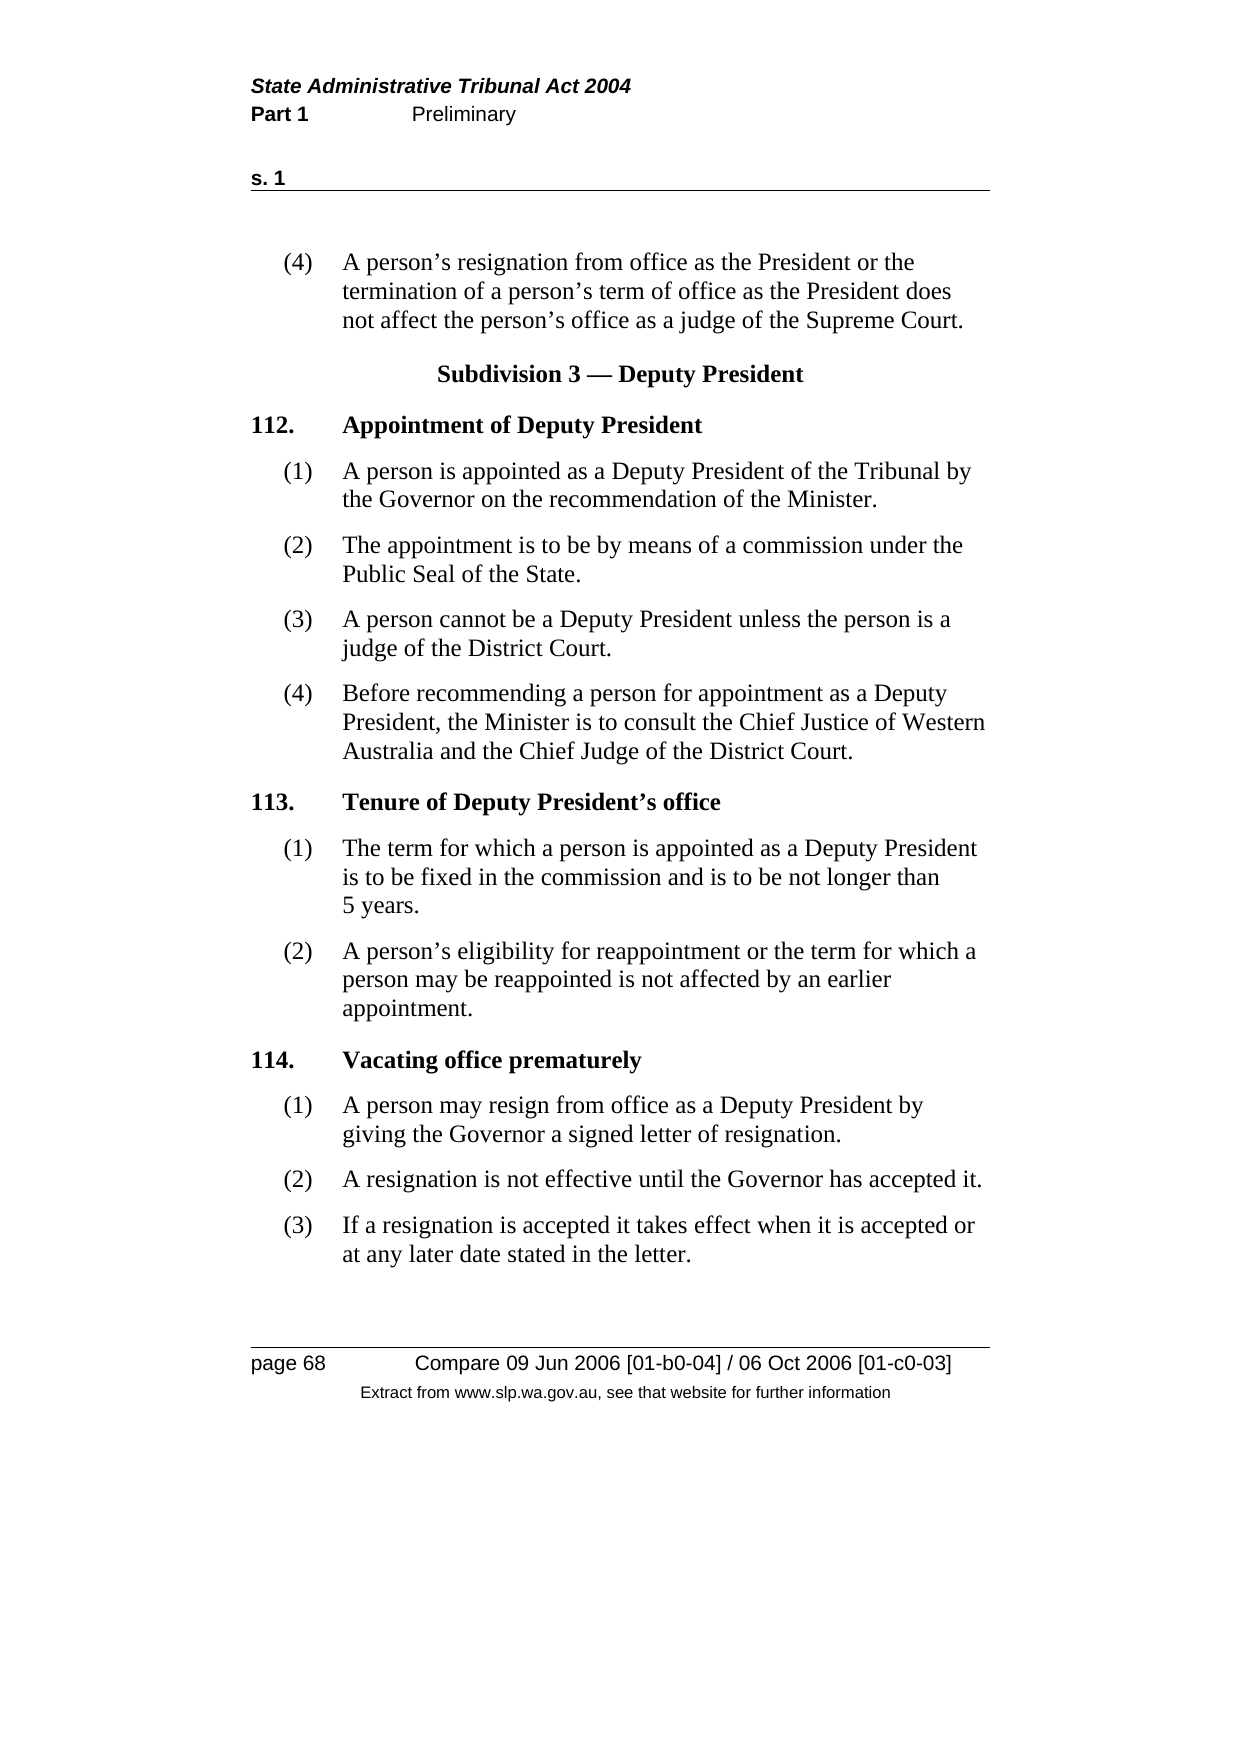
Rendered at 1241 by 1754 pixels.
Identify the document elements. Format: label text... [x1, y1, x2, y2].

text (3) If a resignation is accepted it takes effect when it is accepted or at any later date stated in the letter. [251, 1210, 990, 1267]
text (1) A person is appointed as a Deputy President of the Tribunal by the Governor on the recommendation of the Minister. [251, 456, 990, 513]
text (1) The term for which a person is appointed as a Deputy President is to be fixed in the commission and is to be not longer than 5 years. [251, 833, 990, 919]
text (2) The appointment is to be by means of a commission under the Public Seal of the State. [251, 530, 990, 587]
text (3) A person cannot be a Deputy President unless the person is a judge of the District Court. [251, 604, 990, 662]
subtitle 112. Appointment of Deputy President [251, 410, 990, 439]
text (4) A person’s resignation from office as the President or the termination of a person’s term of office as the President does not affect the person’s office as a judge of the Supreme Court. [251, 247, 990, 334]
text (1) A person may resign from office as a Deputy President by giving the Governor a signed letter of resignation. [251, 1090, 990, 1148]
text (2) A person’s eligibility for reappointment or the term for which a person may be reappointed is not affected by an earlier appointment. [251, 936, 990, 1022]
subtitle Subdivision 3 — Deputy President [251, 359, 990, 387]
subtitle 114. Vacating office prematurely [251, 1045, 990, 1074]
text (4) Before recommending a person for appointment as a Deputy President, the Minister is to consult the Chief Justice of Western Australia and the Chief Judge of the District Court. [251, 678, 990, 764]
subtitle 113. Tenure of Deputy President’s office [251, 787, 990, 816]
text (2) A resignation is not effective until the Governor has accepted it. [251, 1164, 990, 1193]
